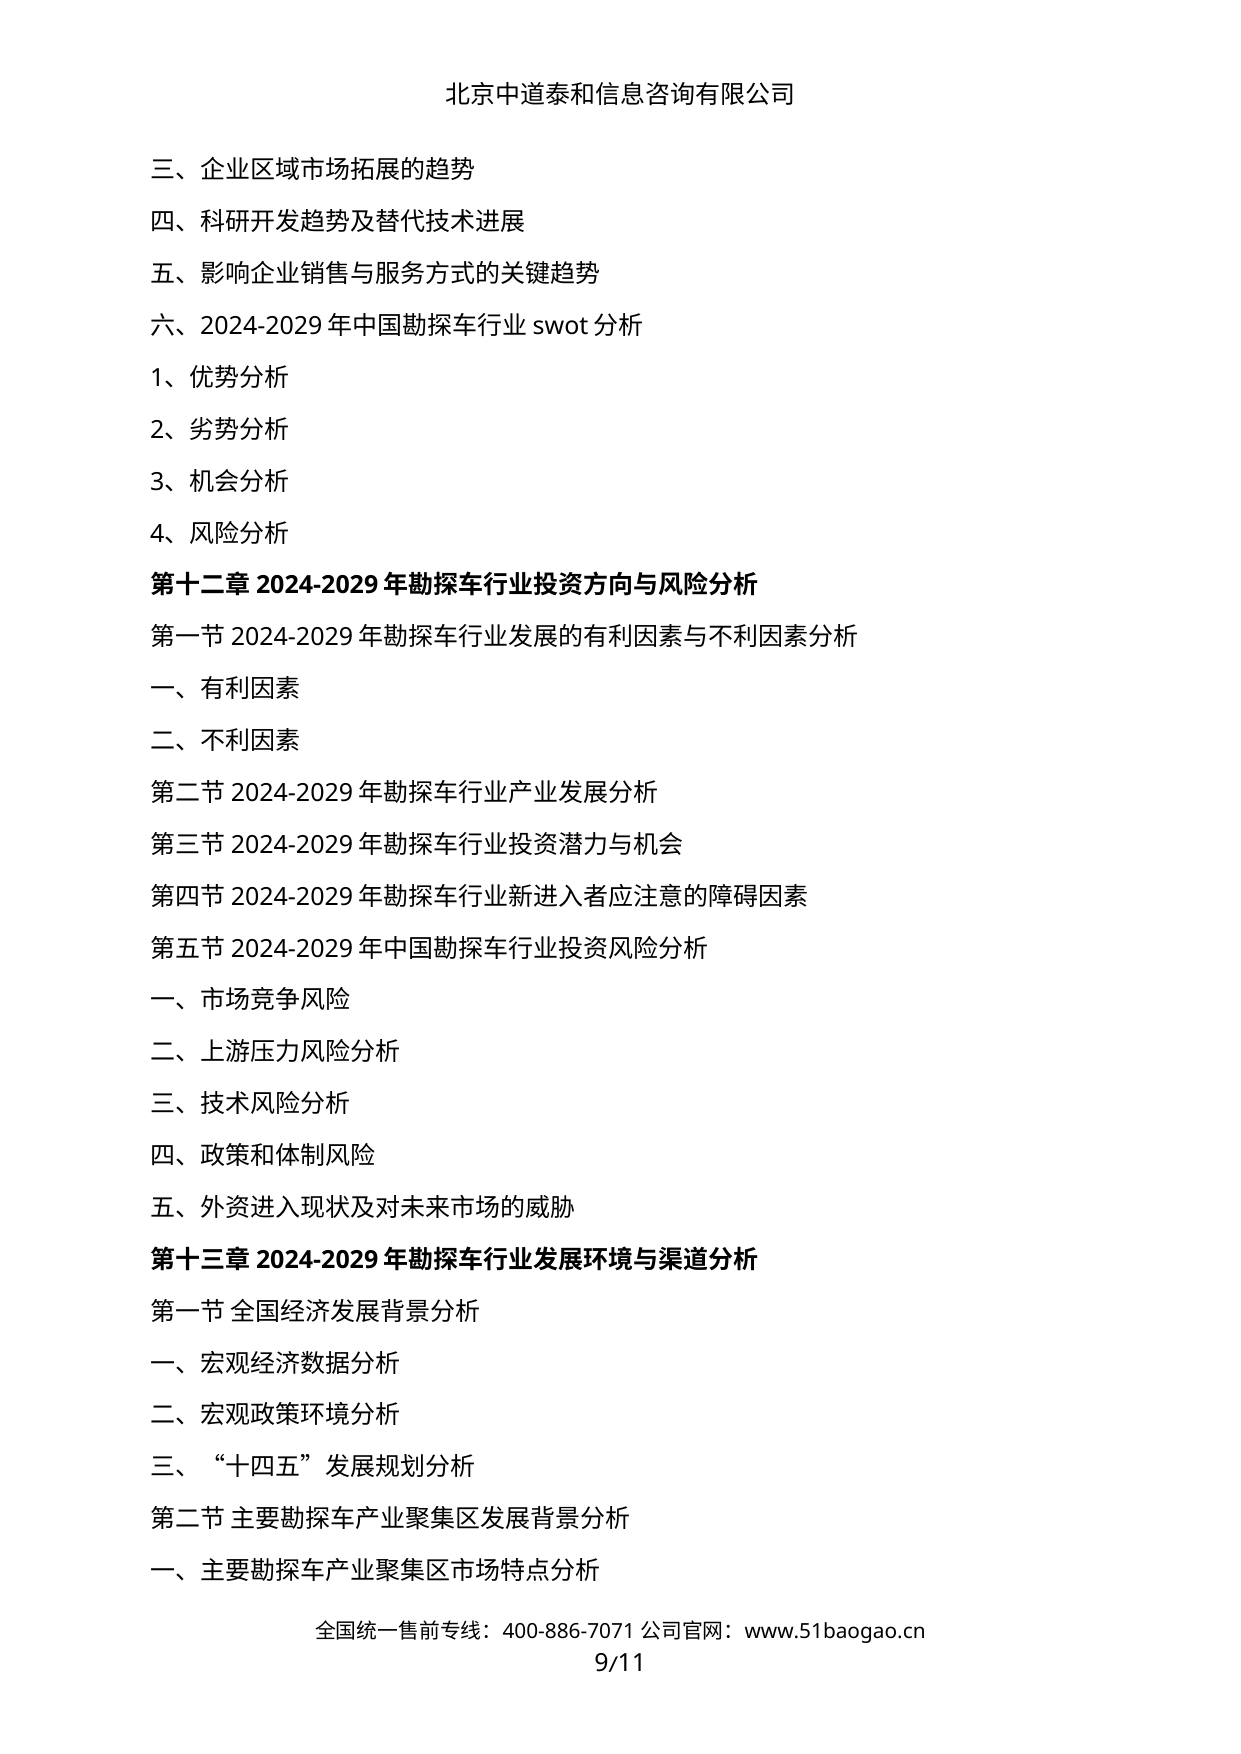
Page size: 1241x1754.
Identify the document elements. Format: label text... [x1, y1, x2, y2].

text 第四节 2024-2029年勘探车行业新进入者应注意的障碍因素 [150, 876, 1090, 912]
text 四、科研开发趋势及替代技术进展 [150, 202, 1090, 238]
text 第三节 2024-2029年勘探车行业投资潜力与机会 [150, 824, 1090, 861]
text 一、宏观经济数据分析 [150, 1343, 1090, 1379]
text 第十三章 2024-2029年勘探车行业发展环境与渠道分析 [150, 1239, 1090, 1276]
text 六、2024-2029年中国勘探车行业swot分析 [150, 306, 1090, 342]
text 一、有利因素 [150, 669, 1090, 705]
text 二、上游压力风险分析 [150, 1032, 1090, 1068]
text 一、市场竞争风险 [150, 980, 1090, 1016]
text 四、政策和体制风险 [150, 1136, 1090, 1172]
text 第二节 主要勘探车产业聚集区发展背景分析 [150, 1499, 1090, 1535]
text 三、企业区域市场拓展的趋势 [150, 150, 1090, 186]
text 第十二章 2024-2029年勘探车行业投资方向与风险分析 [150, 565, 1090, 601]
text 1、优势分析 [150, 357, 1090, 394]
text 第一节 全国经济发展背景分析 [150, 1291, 1090, 1327]
text 第一节 2024-2029年勘探车行业发展的有利因素与不利因素分析 [150, 617, 1090, 653]
text 一、主要勘探车产业聚集区市场特点分析 [150, 1551, 1090, 1587]
text 第二节 2024-2029年勘探车行业产业发展分析 [150, 772, 1090, 809]
text 3、机会分析 [150, 461, 1090, 497]
text 五、影响企业销售与服务方式的关键趋势 [150, 254, 1090, 290]
text 二、宏观政策环境分析 [150, 1395, 1090, 1431]
text 三、“十四五”发展规划分析 [150, 1447, 1090, 1483]
text 2、劣势分析 [150, 409, 1090, 446]
text 五、外资进入现状及对未来市场的威胁 [150, 1187, 1090, 1224]
text 二、不利因素 [150, 721, 1090, 757]
text 三、技术风险分析 [150, 1084, 1090, 1120]
text 第五节 2024-2029年中国勘探车行业投资风险分析 [150, 928, 1090, 964]
text 4、风险分析 [150, 513, 1090, 549]
